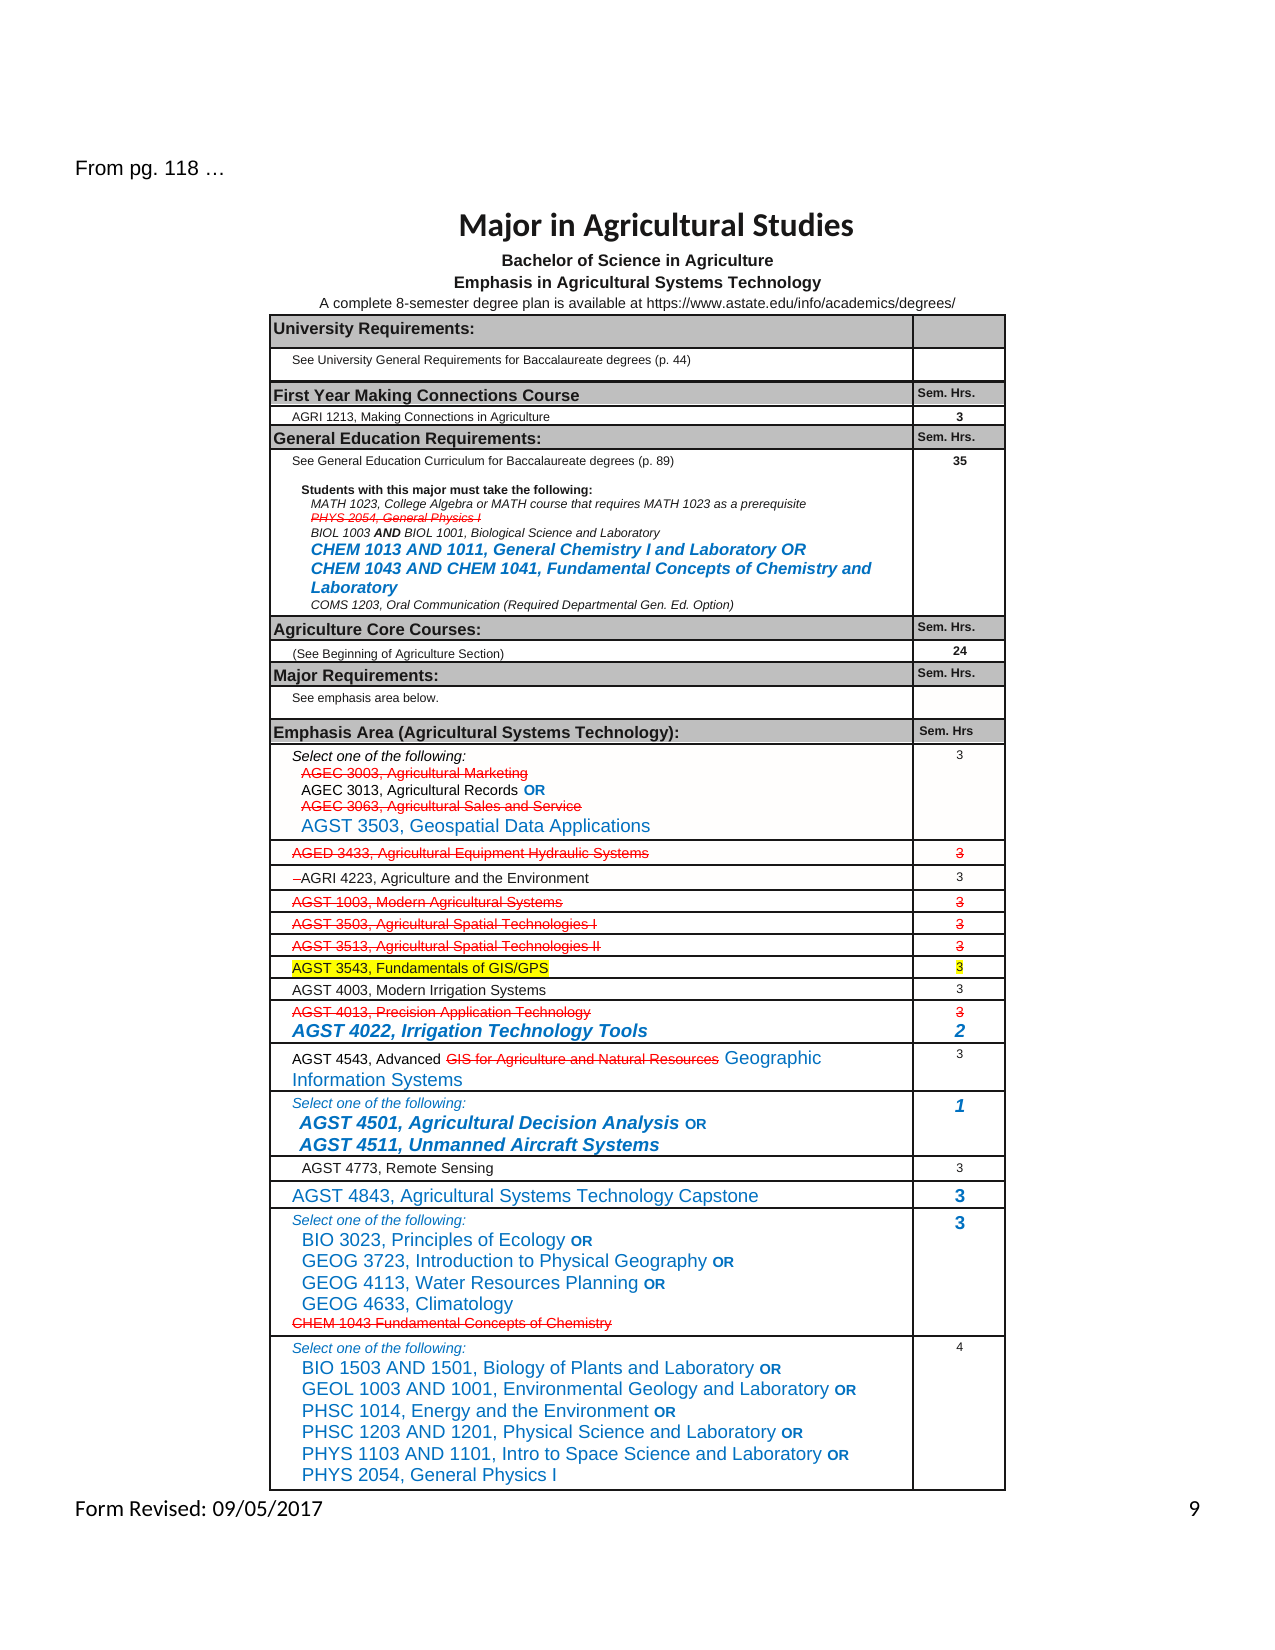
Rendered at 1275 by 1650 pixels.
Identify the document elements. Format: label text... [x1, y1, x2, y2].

table_cell Select one of the following: AGEC 3003, Agricultural Marketing AGEC 3013, Agricultural Records OR AGEC 3063, Agricultural Sales and Service AGST 3503, Geospatial Data Applications [271, 745, 912, 839]
table_cell AGST 3543, Fundamentals of GIS/GPS [271, 957, 912, 977]
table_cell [271, 1337, 912, 1489]
table_cell AGST 4773, Remote Sensing [271, 1157, 912, 1180]
table_cell AGED 3433, Agricultural Equipment Hydraulic Systems [271, 841, 912, 864]
table_cell 3 [914, 1157, 1004, 1180]
text A complete 8-semester degree plan is available at https://www.astate.edu/info/academics/degrees/ [75, 295, 1200, 312]
table_cell Sem. Hrs. [914, 383, 1004, 404]
table_cell 4 [914, 1337, 1004, 1489]
text From pg. 118 … [75, 156, 1200, 180]
table_cell Emphasis Area (Agricultural Systems Technology): [271, 720, 912, 742]
table_cell AGST 4013, Precision Application Technology AGST 4022, Irrigation Technology Tools [271, 1001, 912, 1042]
table_cell 3 [914, 935, 1004, 955]
table_cell Sem. Hrs. [914, 663, 1004, 685]
table_cell AGST 4003, Modern Irrigation Systems [271, 979, 912, 998]
table_cell Sem. Hrs [914, 720, 1004, 742]
table_cell 3 [914, 891, 1004, 911]
table_cell 3 [914, 957, 1004, 977]
table_cell First Year Making Connections Course [271, 383, 912, 404]
table_cell 3 [914, 1182, 1004, 1207]
table_cell 3 [914, 745, 1004, 839]
table_cell 35 [914, 450, 1004, 615]
table_cell 3 [914, 1044, 1004, 1090]
table_cell AGST 3503, Agricultural Spatial Technologies I [271, 913, 912, 933]
table_cell 24 [914, 641, 1004, 661]
table_cell AGST 4543, Advanced GIS for Agriculture and Natural Resources Geographic Information Systems [271, 1044, 912, 1090]
table_cell 3 [914, 1209, 1004, 1334]
table_cell (See Beginning of Agriculture Section) [271, 641, 912, 661]
table_cell Select one of the following: BIO 3023, Principles of Ecology OR GEOG 3723, Introduction to Physical Geography OR GEOG 4113, Water Resources Planning OR GEOG 4633, Climatology CHEM 1043 Fundamental Concepts of Chemistry [271, 1209, 912, 1334]
table_cell 3 [914, 841, 1004, 864]
table_cell AGST 1003, Modern Agricultural Systems [271, 891, 912, 911]
text Major in Agricultural Studies [112, 204, 1200, 245]
table_cell See General Education Curriculum for Baccalaureate degrees (p. 89) Students with this major must take the following: MATH 1023, College Algebra or MATH course that requires MATH 1023 as a prerequisite PHYS 2054, General Physics I BIOL 1003 AND BIOL 1001, Biological Science and Laboratory CHEM 1013 AND 1011, General Chemistry I and Laboratory OR CHEM 1043 AND CHEM 1041, Fundamental Concepts of Chemistry and Laboratory COMS 1203, Oral Communication (Required Departmental Gen. Ed. Option) [271, 450, 912, 615]
table_cell AGST 3513, Agricultural Spatial Technologies II [271, 935, 912, 955]
table_cell 1 [914, 1092, 1004, 1155]
table_cell 3 [914, 866, 1004, 889]
text Emphasis in Agricultural Systems Technology [75, 273, 1200, 292]
table_cell Sem. Hrs. [914, 426, 1004, 448]
table_cell 3 [914, 979, 1004, 998]
table_cell 3 [914, 913, 1004, 933]
table_cell See University General Requirements for Baccalaureate degrees (p. 44) [271, 349, 912, 380]
table_cell AGRI 4223, Agriculture and the Environment [271, 866, 912, 889]
table_cell 3 [914, 407, 1004, 424]
text Bachelor of Science in Agriculture [75, 251, 1200, 270]
table_cell [914, 687, 1004, 718]
table_cell Major Requirements: [271, 663, 912, 685]
table_cell Select one of the following: AGST 4501, Agricultural Decision Analysis OR AGST 4511, Unmanned Aircraft Systems [271, 1092, 912, 1155]
table_cell [914, 349, 1004, 380]
table_cell See emphasis area below. [271, 687, 912, 718]
table_header University Requirements: [271, 316, 912, 347]
table_cell 3 2 [914, 1001, 1004, 1042]
table_cell AGRI 1213, Making Connections in Agriculture [271, 407, 912, 424]
table_cell AGST 4843, Agricultural Systems Technology Capstone [271, 1182, 912, 1207]
table_cell Agriculture Core Courses: [271, 617, 912, 639]
table_cell Sem. Hrs. [914, 617, 1004, 639]
table_cell General Education Requirements: [271, 426, 912, 448]
table_header [914, 316, 1004, 347]
